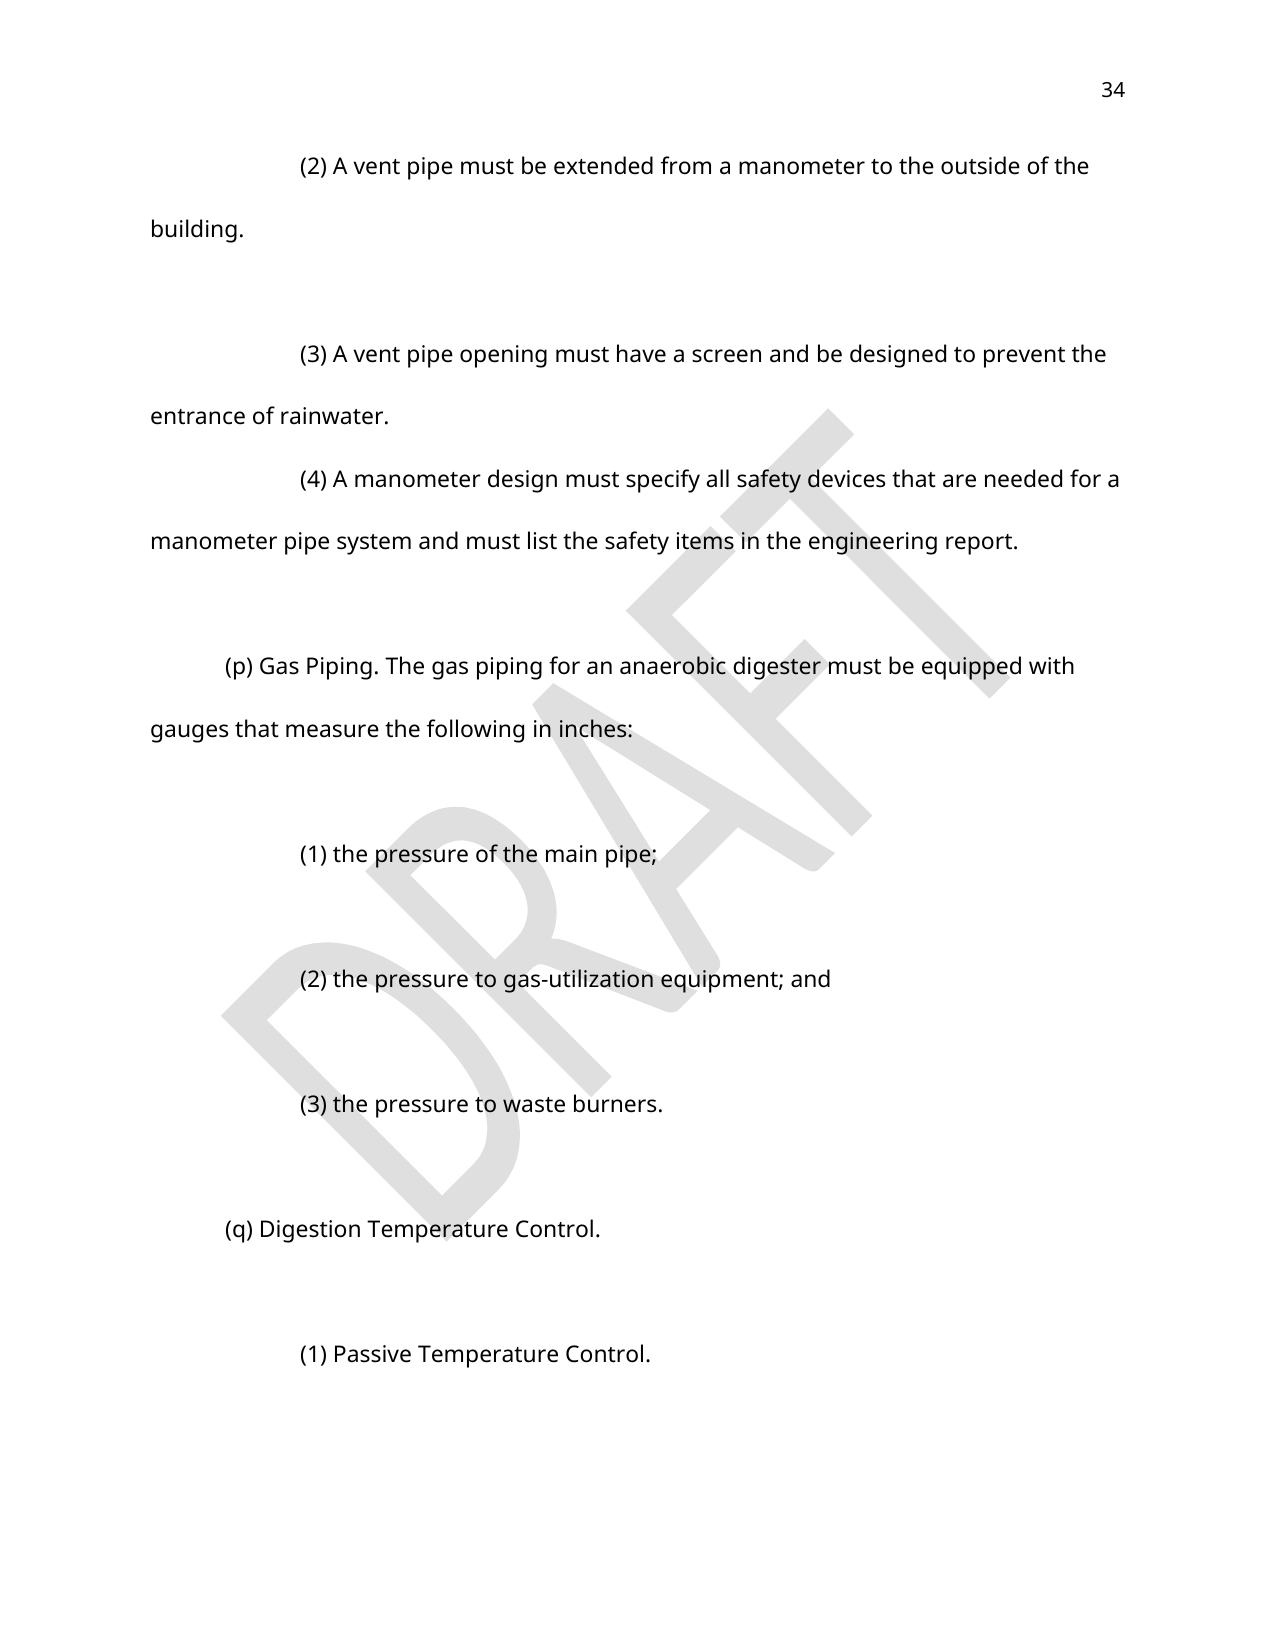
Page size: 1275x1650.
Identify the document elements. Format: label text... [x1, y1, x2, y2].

text (q) Digestion Temperature Control. [150, 1212, 1125, 1244]
text (3) A vent pipe opening must have a screen and be designed to prevent the entrance of rainwater. [150, 337, 1125, 431]
text (p) Gas Piping. The gas piping for an anaerobic digester must be equipped with gauges that measure the following in inches: [150, 650, 1125, 744]
text (3) the pressure to waste burners. [150, 1087, 1125, 1119]
text (4) A manometer design must specify all safety devices that are needed for a manometer pipe system and must list the safety items in the engineering report. [150, 462, 1125, 556]
text (1) Passive Temperature Control. [150, 1337, 1125, 1369]
text (2) A vent pipe must be extended from a manometer to the outside of the building. [150, 150, 1125, 244]
text (1) the pressure of the main pipe; [150, 837, 1125, 869]
text (2) the pressure to gas-utilization equipment; and [150, 962, 1125, 994]
